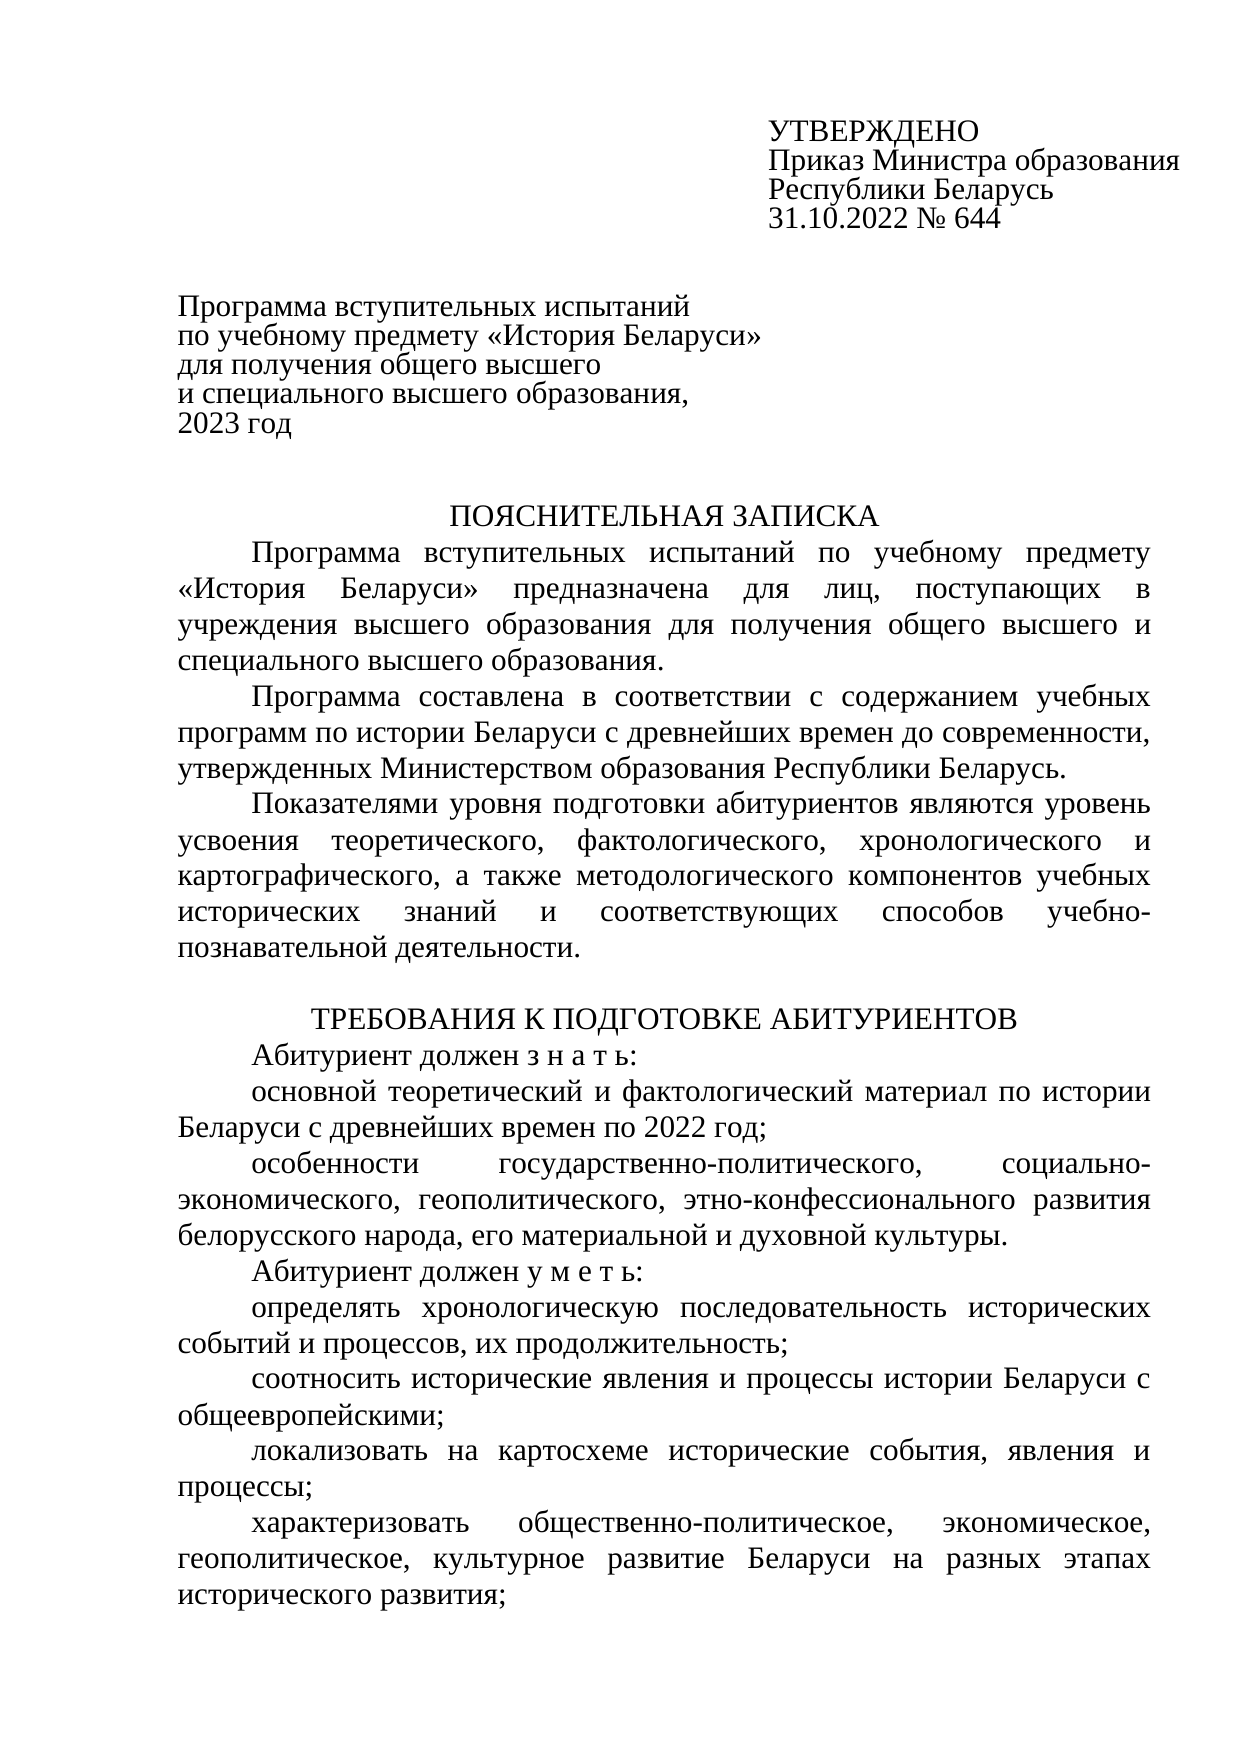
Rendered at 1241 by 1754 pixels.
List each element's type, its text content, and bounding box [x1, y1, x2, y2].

text по учебному предмету «История Беларуси» [177, 322, 1152, 351]
text Программа вступительных испытаний по учебному предмету «История Беларуси» предназначена для лиц, поступающих в учреждения высшего образования для получения общего высшего и специального высшего образования. [177, 533, 1152, 677]
text и специального высшего образования, [177, 381, 1152, 410]
text Показателями уровня подготовки абитуриентов являются уровень усвоения теоретического, фактологического, хронологического и картографического, а также методологического компонентов учебных исторических знаний и соответствующих способов учебно-познавательной деятельности. [177, 785, 1152, 964]
text 2023 год [177, 410, 1152, 439]
text особенности государственно-политического, социально-экономического, геополитического, этно-конфессионального развития белорусского народа, его материальной и духовной культуры. [177, 1144, 1152, 1252]
text Республики Беларусь [177, 176, 1181, 206]
text 31.10.2022 № 644 [439, 206, 1152, 235]
text характеризовать общественно-политическое, экономическое, геополитическое, культурное развитие Беларуси на разных этапах исторического развития; [177, 1503, 1152, 1611]
text соотносить исторические явления и процессы истории Беларуси с общеевропейскими; [177, 1360, 1152, 1432]
text основной теоретический и фактологический материал по истории Беларуси с древнейших времен по 2022 год; [177, 1072, 1152, 1144]
text определять хронологическую последовательность исторических событий и процессов, их продолжительность; [177, 1288, 1152, 1360]
text Программа вступительных испытаний [177, 293, 1152, 322]
text Приказ Министра образования [177, 147, 1181, 176]
text УТВЕРЖДЕНО [693, 118, 1181, 147]
text локализовать на картосхеме исторические события, явления и процессы; [177, 1432, 1152, 1503]
text Программа составлена в соответствии с содержанием учебных программ по истории Беларуси с древнейших времен до современности, утвержденных Министерством образования Республики Беларусь. [177, 677, 1152, 785]
text Абитуриент должен з н а т ь: [177, 1036, 1152, 1072]
text Абитуриент должен у м е т ь: [177, 1252, 1152, 1288]
text ТРЕБОВАНИЯ К ПОДГОТОВКЕ АБИТУРИЕНТОВ [177, 1000, 1152, 1036]
text ПОЯСНИТЕЛЬНАЯ ЗАПИСКА [177, 497, 1152, 533]
text для получения общего высшего [177, 351, 1152, 381]
